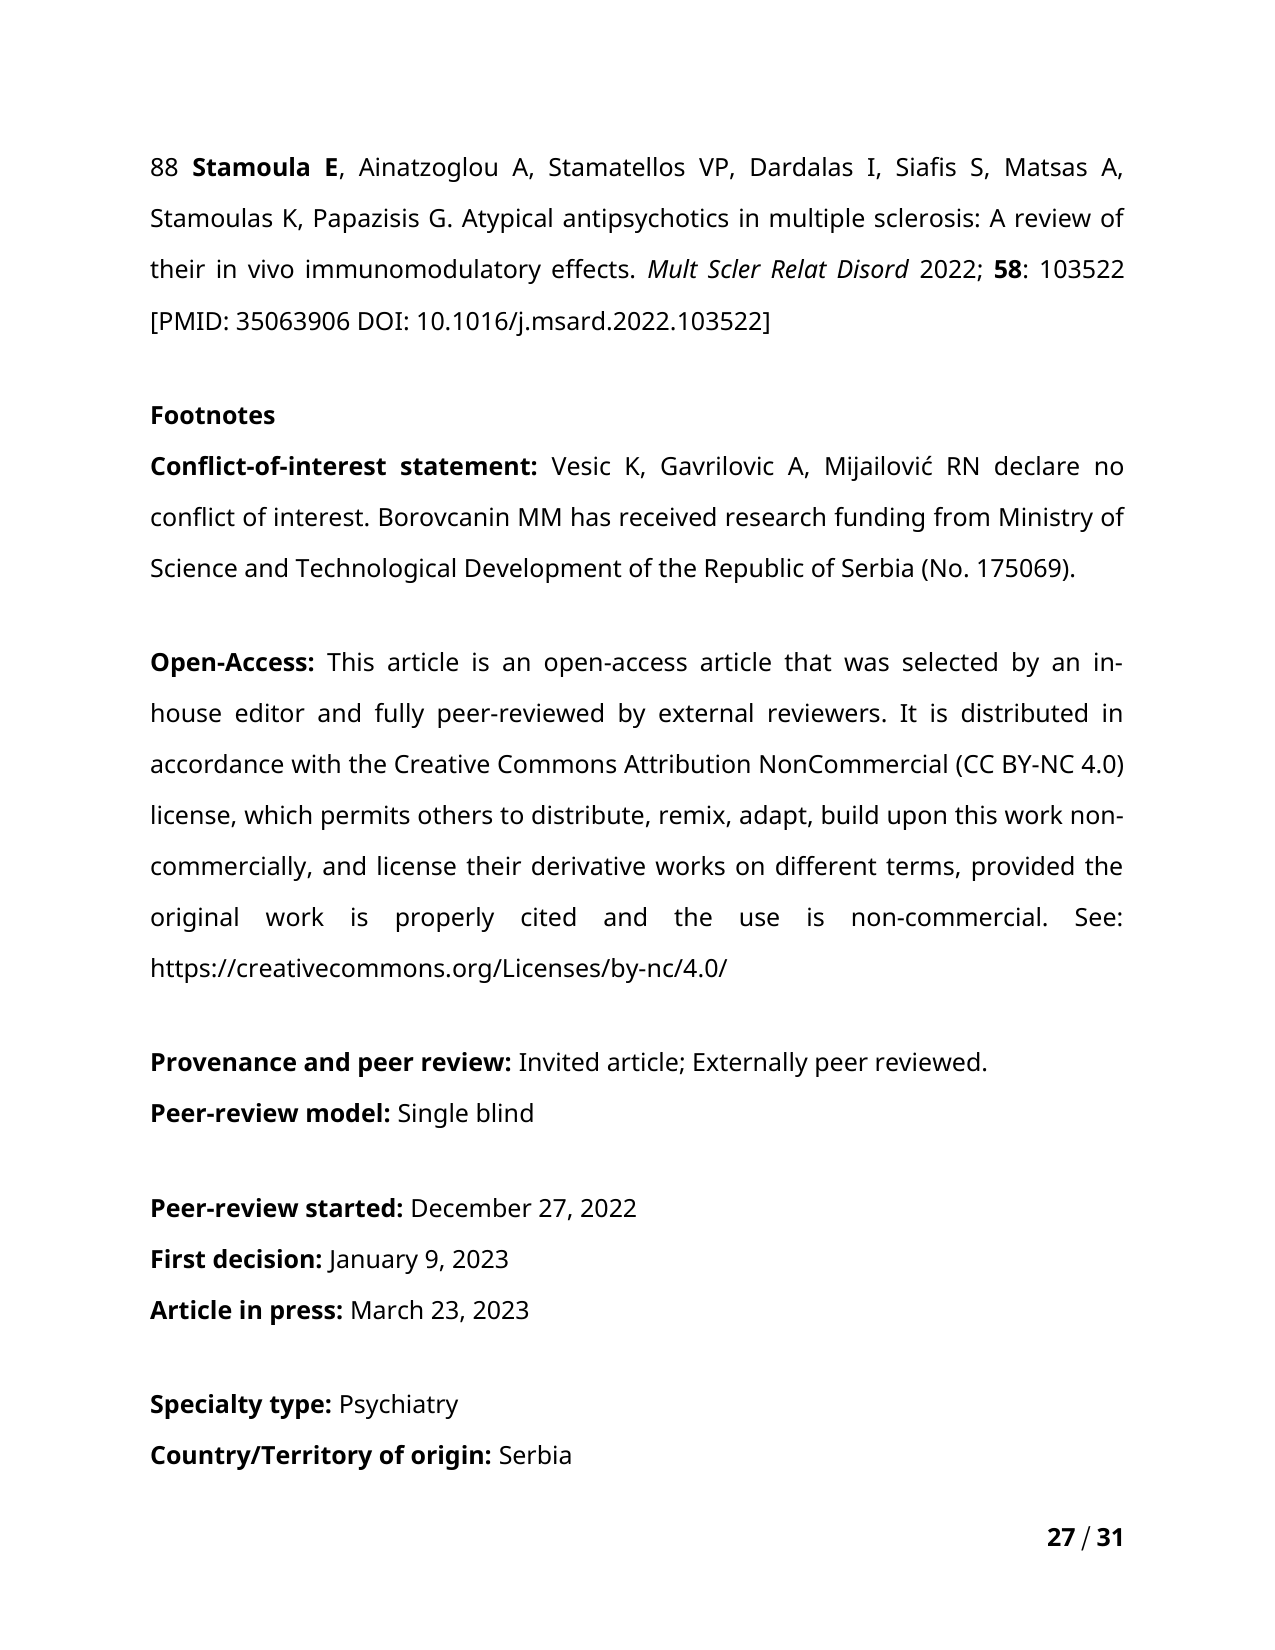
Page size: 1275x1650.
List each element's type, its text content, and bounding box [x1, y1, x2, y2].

text First decision: January 9, 2023 [150, 1241, 1125, 1275]
text Footnotes [150, 397, 1125, 431]
text 88 Stamoula Ε, Ainatzoglou A, Stamatellos VP, Dardalas I, Siafis S, Matsas A, Stamoulas K, Papazisis G. Atypical antipsychotics in multiple sclerosis: A review of their in vivo immunomodulatory effects. Mult Scler Relat Disord 2022; 58: 103522 [PMID: 35063906 DOI: 10.1016/j.msard.2022.103522] [150, 150, 1125, 337]
text Article in press: March 23, 2023 [150, 1292, 1125, 1326]
text Open-Access: This article is an open-access article that was selected by an in-house editor and fully peer-reviewed by external reviewers. It is distributed in accordance with the Creative Commons Attribution NonCommercial (CC BY-NC 4.0) license, which permits others to distribute, remix, adapt, build upon this work non-commercially, and license their derivative works on different terms, provided the original work is properly cited and the use is non-commercial. See: https://creativecommons.org/Licenses/by-nc/4.0/ [150, 644, 1125, 985]
text Peer-review model: Single blind [150, 1096, 1125, 1130]
text Specialty type: Psychiatry [150, 1386, 1125, 1421]
text Peer-review started: December 27, 2022 [150, 1190, 1125, 1224]
text Country/Territory of origin: Serbia [150, 1437, 1125, 1472]
text Provenance and peer review: Invited article; Externally peer reviewed. [150, 1045, 1125, 1079]
text Conflict-of-interest statement: Vesic K, Gavrilovic A, Mijailović RN declare no conflict of interest. Borovcanin MM has received research funding from Ministry of Science and Technological Development of the Republic of Serbia (No. 175069). [150, 448, 1125, 584]
